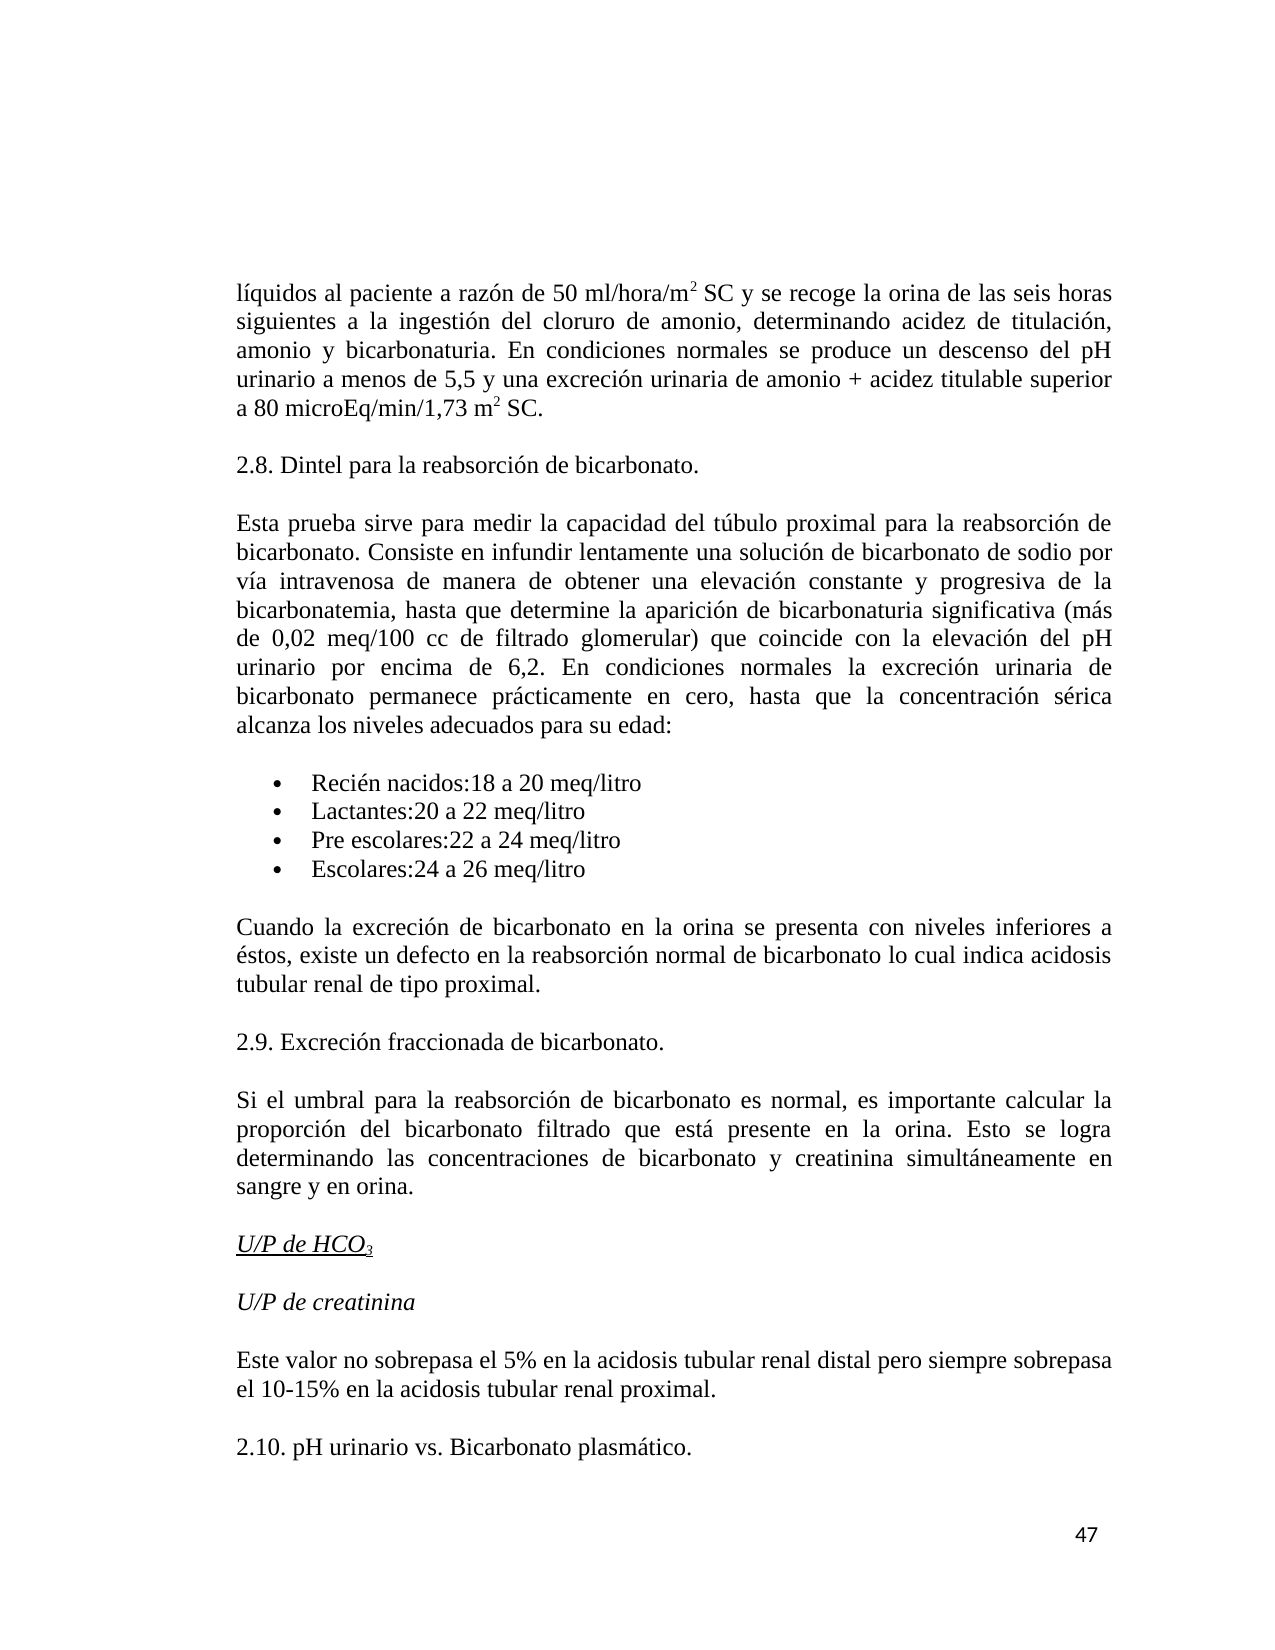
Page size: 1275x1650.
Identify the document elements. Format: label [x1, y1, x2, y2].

table_header [236, 236, 1113, 1473]
